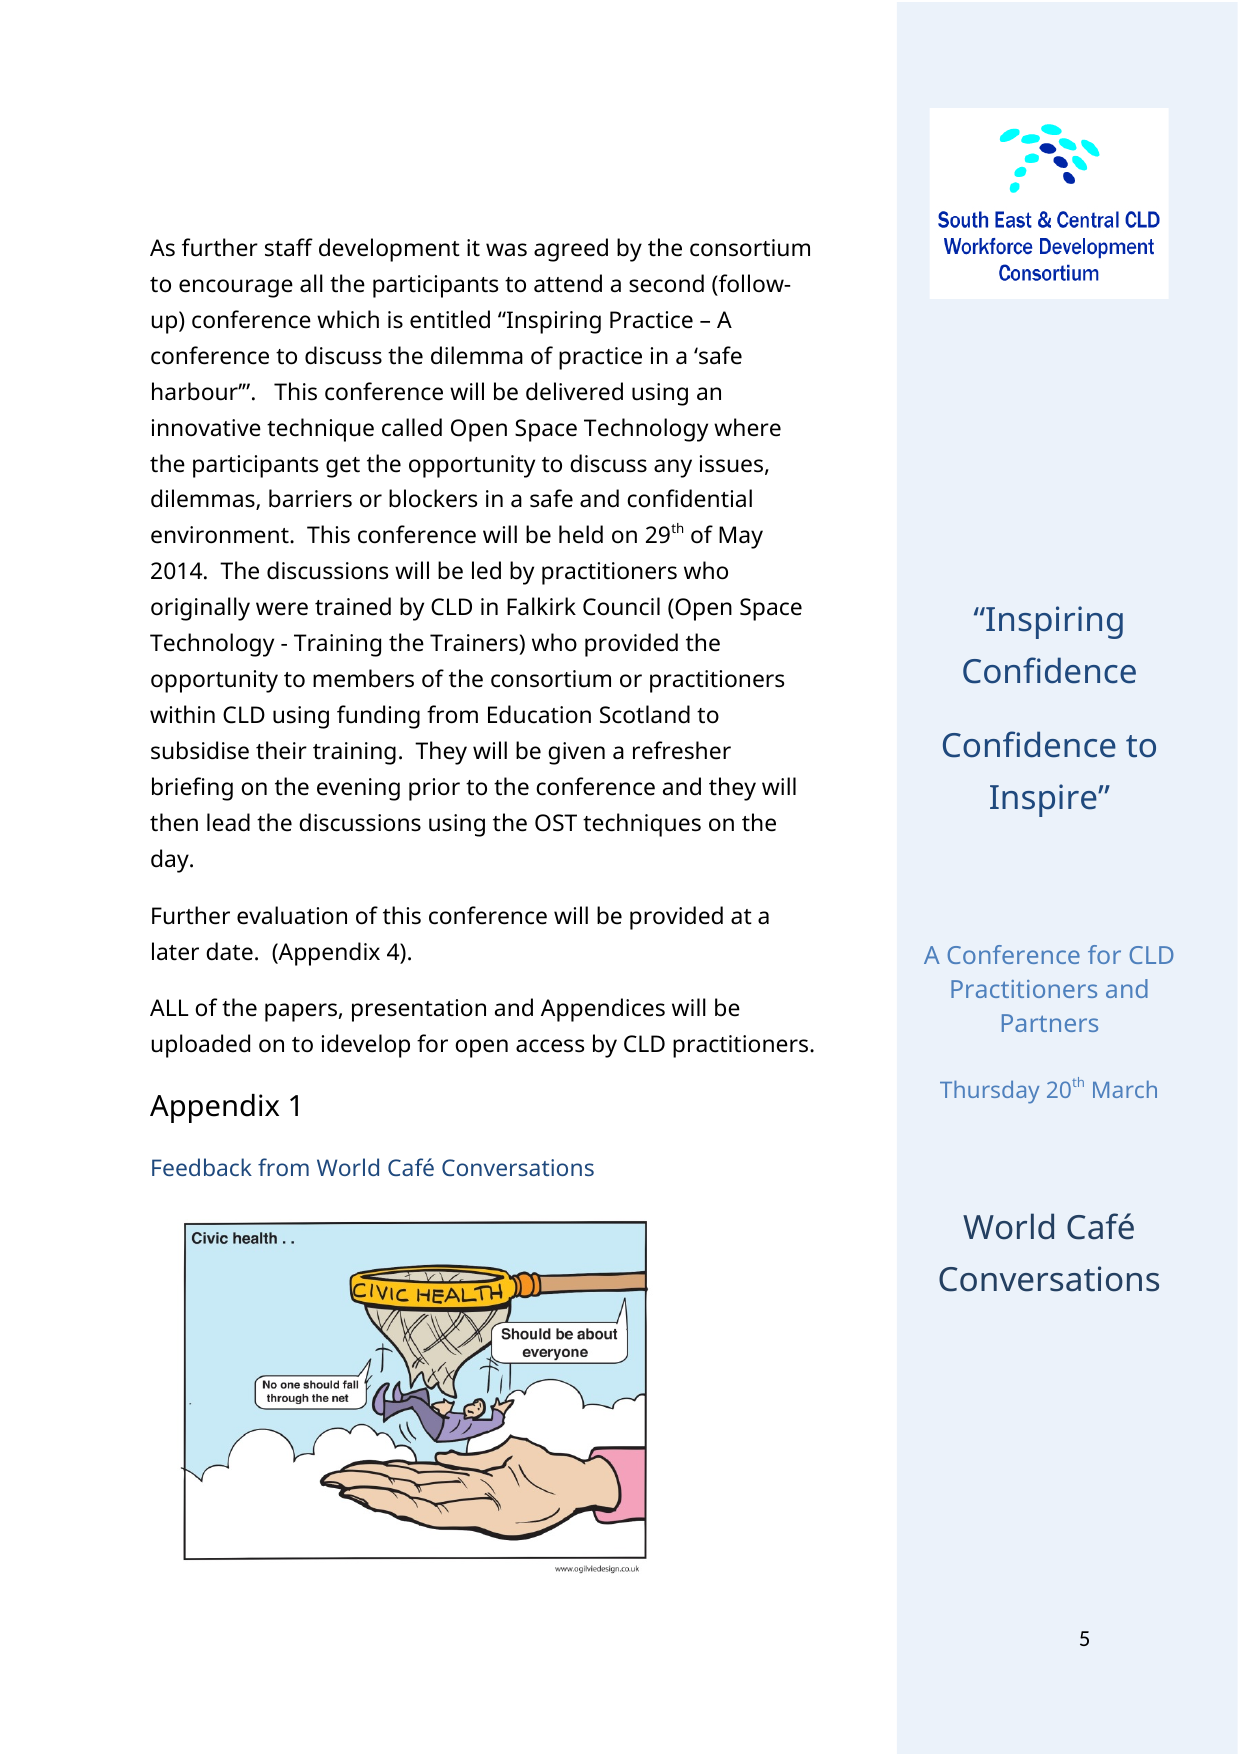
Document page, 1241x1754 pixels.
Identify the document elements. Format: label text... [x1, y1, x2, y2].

text As further staff development it was agreed by the consortium to encourage all the participants to attend a second (follow-up) conference which is entitled “Inspiring Practice – A conference to discuss the dilemma of practice in a ‘safe harbour’”. This conference will be delivered using an innovative technique called Open Space Technology where the participants get the opportunity to discuss any issues, dilemmas, barriers or blockers in a safe and confidential environment. This conference will be held on 29th of May 2014. The discussions will be led by practitioners who originally were trained by CLD in Falkirk Council (Open Space Technology - Training the Trainers) who provided the opportunity to members of the consortium or practitioners within CLD using funding from Education Scotland to subsidise their training. They will be given a refresher briefing on the evening prior to the conference and they will then lead the discussions using the OST techniques on the day. [150, 232, 1090, 874]
text Feedback from World Café Conversations [150, 1151, 1090, 1183]
picture [155, 1208, 675, 1576]
text Appendix 1 [150, 1085, 1090, 1125]
text Further evaluation of this conference will be provided at a later date. (Appendix 4). [150, 899, 1090, 967]
text ALL of the papers, presentation and Appendices will be uploaded on to idevelop for open access by CLD practitioners. [150, 992, 1090, 1059]
picture [929, 108, 1169, 299]
